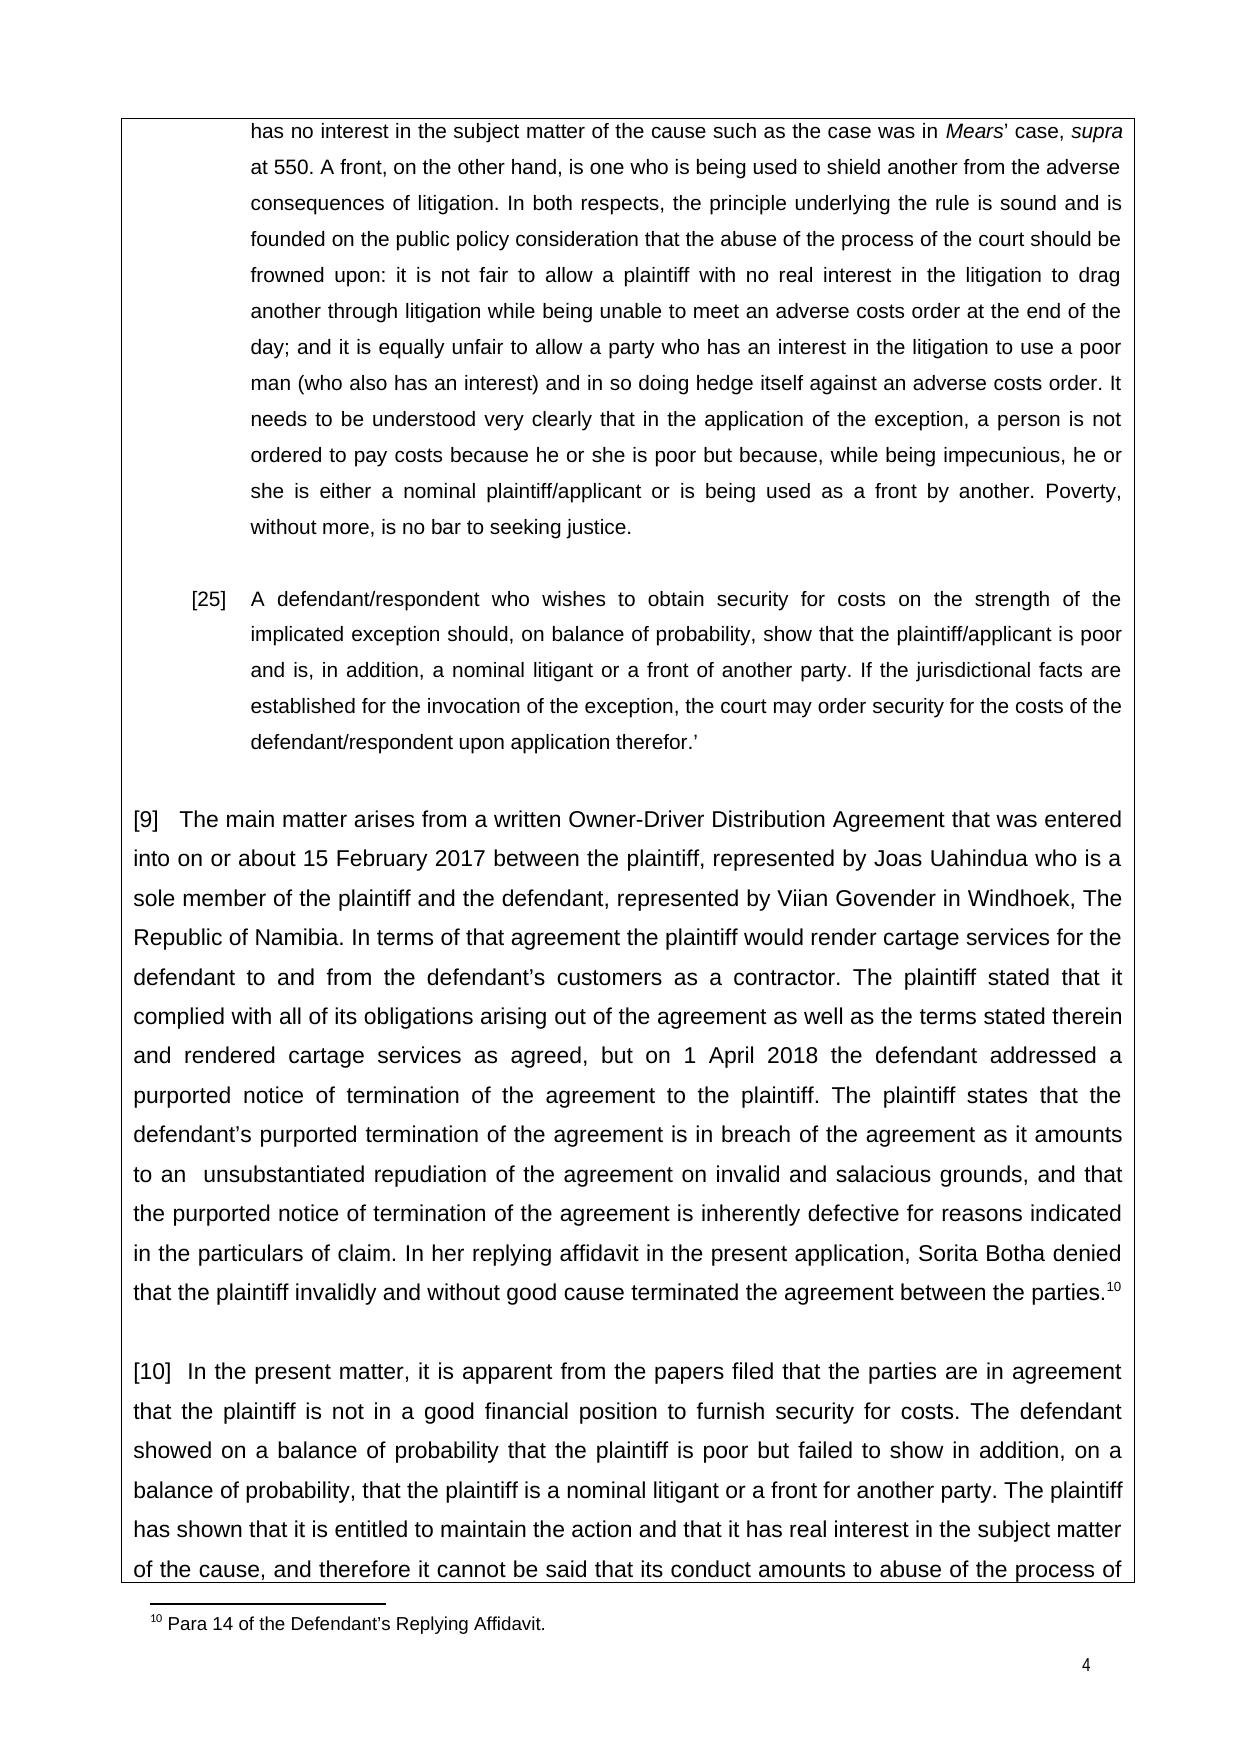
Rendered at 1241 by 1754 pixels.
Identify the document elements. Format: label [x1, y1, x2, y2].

table_cell [122, 119, 1134, 1582]
